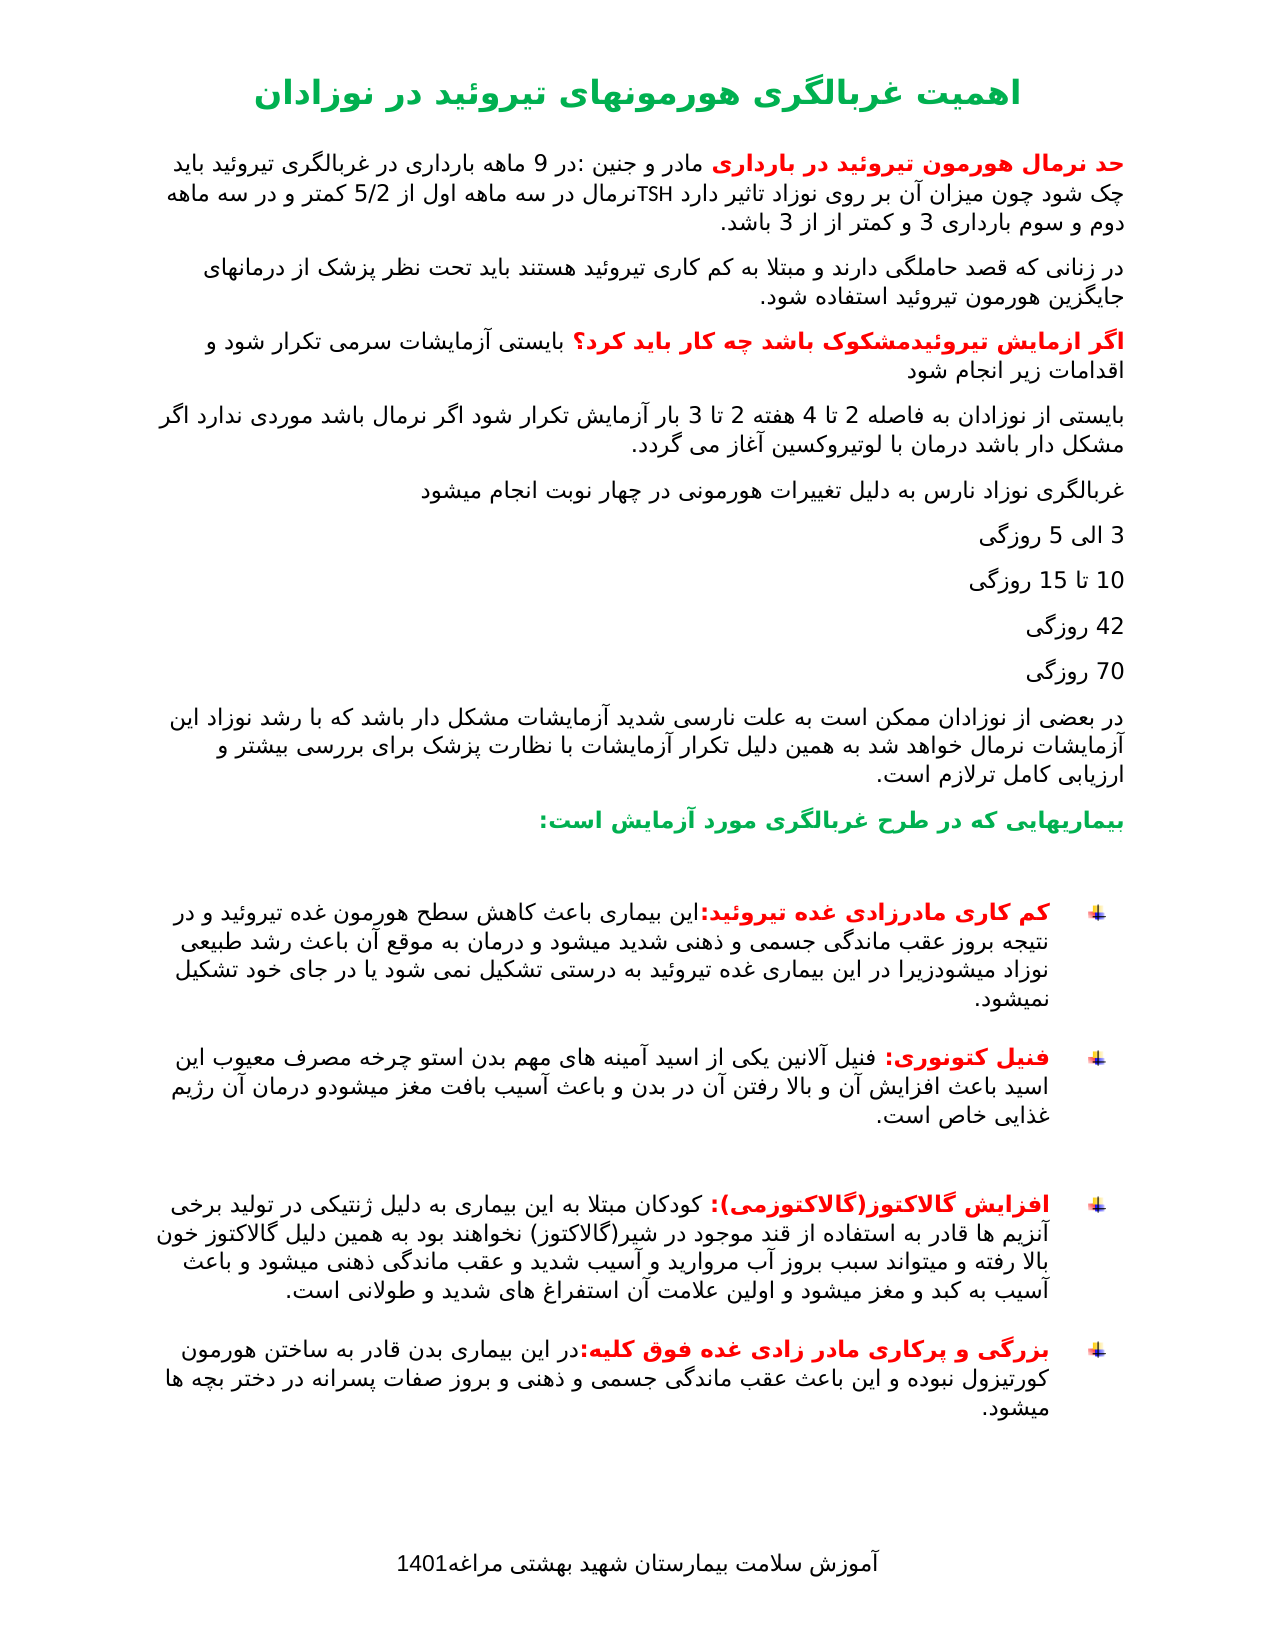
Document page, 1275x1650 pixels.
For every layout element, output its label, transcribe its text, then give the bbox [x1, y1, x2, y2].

text حد نرمال هورمون تیروئید در بارداری مادر و جنین :در 9 ماهه بارداری در غربالگری تیروئید باید چک شود چون میزان آن بر روی نوزاد تاثیر دارد TSHنرمال در سه ماهه اول از 5/2 کمتر و در سه ماهه دوم و سوم بارداری 3 و کمتر از از 3 باشد. [150, 150, 1125, 236]
picture [1088, 1195, 1106, 1213]
text در زنانی که قصد حاملگی دارند و مبتلا به کم کاری تیروئید هستند باید تحت نظر پزشک از درمانهای جایگزین هورمون تیروئید استفاده شود. [150, 254, 1125, 310]
text 3 الی 5 روزگی [150, 522, 1125, 549]
text 10 تا 15 روزگی [150, 568, 1125, 594]
text بیماریهایی که در طرح غربالگری مورد آزمایش است: [150, 807, 1125, 833]
list کم کاری مادرزادی غده تیروئید:این بیماری باعث کاهش سطح هورمون غده تیروئید و در نتیجه بروز عقب ماندگی جسمی و ذهنی شدید میشود و درمان به موقع آن باعث رشد طبیعی نوزاد میشودزیرا در این بیماری غده تیروئید به درستی تشکیل نمی شود یا در جای خود تشکیل نمیشود. [150, 899, 1087, 1012]
list بزرگی و پرکاری مادر زادی غده فوق کلیه:در این بیماری بدن قادر به ساختن هورمون کورتیزول نبوده و این باعث عقب ماندگی جسمی و ذهنی و بروز صفات پسرانه در دختر بچه ها میشود. [150, 1336, 1087, 1420]
text 42 روزگی [150, 613, 1125, 640]
picture [1088, 1340, 1106, 1358]
text اگر ازمایش تیروئیدمشکوک باشد چه کار باید کرد؟ بایستی آزمایشات سرمی تکرار شود و اقدامات زیر انجام شود [150, 328, 1125, 384]
list افزایش گالاکتوز(گالاکتوزمی): کودکان مبتلا به این بیماری به دلیل ژنتیکی در تولید برخی آنزیم ها قادر به استفاده از قند موجود در شیر(گالاکتوز) نخواهند بود به همین دلیل گالاکتوز خون بالا رفته و میتواند سبب بروز آب مروارید و آسیب شدید و عقب ماندگی ذهنی میشود و باعث آسیب به کبد و مغز میشود و اولین علامت آن استفراغ های شدید و طولانی است. [150, 1191, 1087, 1304]
text در بعضی از نوزادان ممکن است به علت نارسی شدید آزمایشات مشکل دار باشد که با رشد نوزاد این آزمایشات نرمال خواهد شد به همین دلیل تکرار آزمایشات با نظارت پزشک برای بررسی بیشتر و ارزیابی کامل ترلازم است. [150, 704, 1125, 788]
text 70 روزگی [150, 658, 1125, 685]
list فنیل کتونوری: فنیل آلانین یکی از اسید آمینه های مهم بدن استو چرخه مصرف معیوب این اسید باعث افزایش آن و بالا رفتن آن در بدن و باعث آسیب بافت مغز میشودو درمان آن رژیم غذایی خاص است. [150, 1044, 1087, 1128]
picture [1088, 903, 1106, 921]
text غربالگری نوزاد نارس به دلیل تغییرات هورمونی در چهار نوبت انجام میشود [150, 477, 1125, 503]
text بایستی از نوزادان به فاصله 2 تا 4 هفته 2 تا 3 بار آزمایش تکرار شود اگر نرمال باشد موردی ندارد اگر مشکل دار باشد درمان با لوتیروکسین آغاز می گردد. [150, 403, 1125, 458]
picture [1088, 1049, 1106, 1066]
